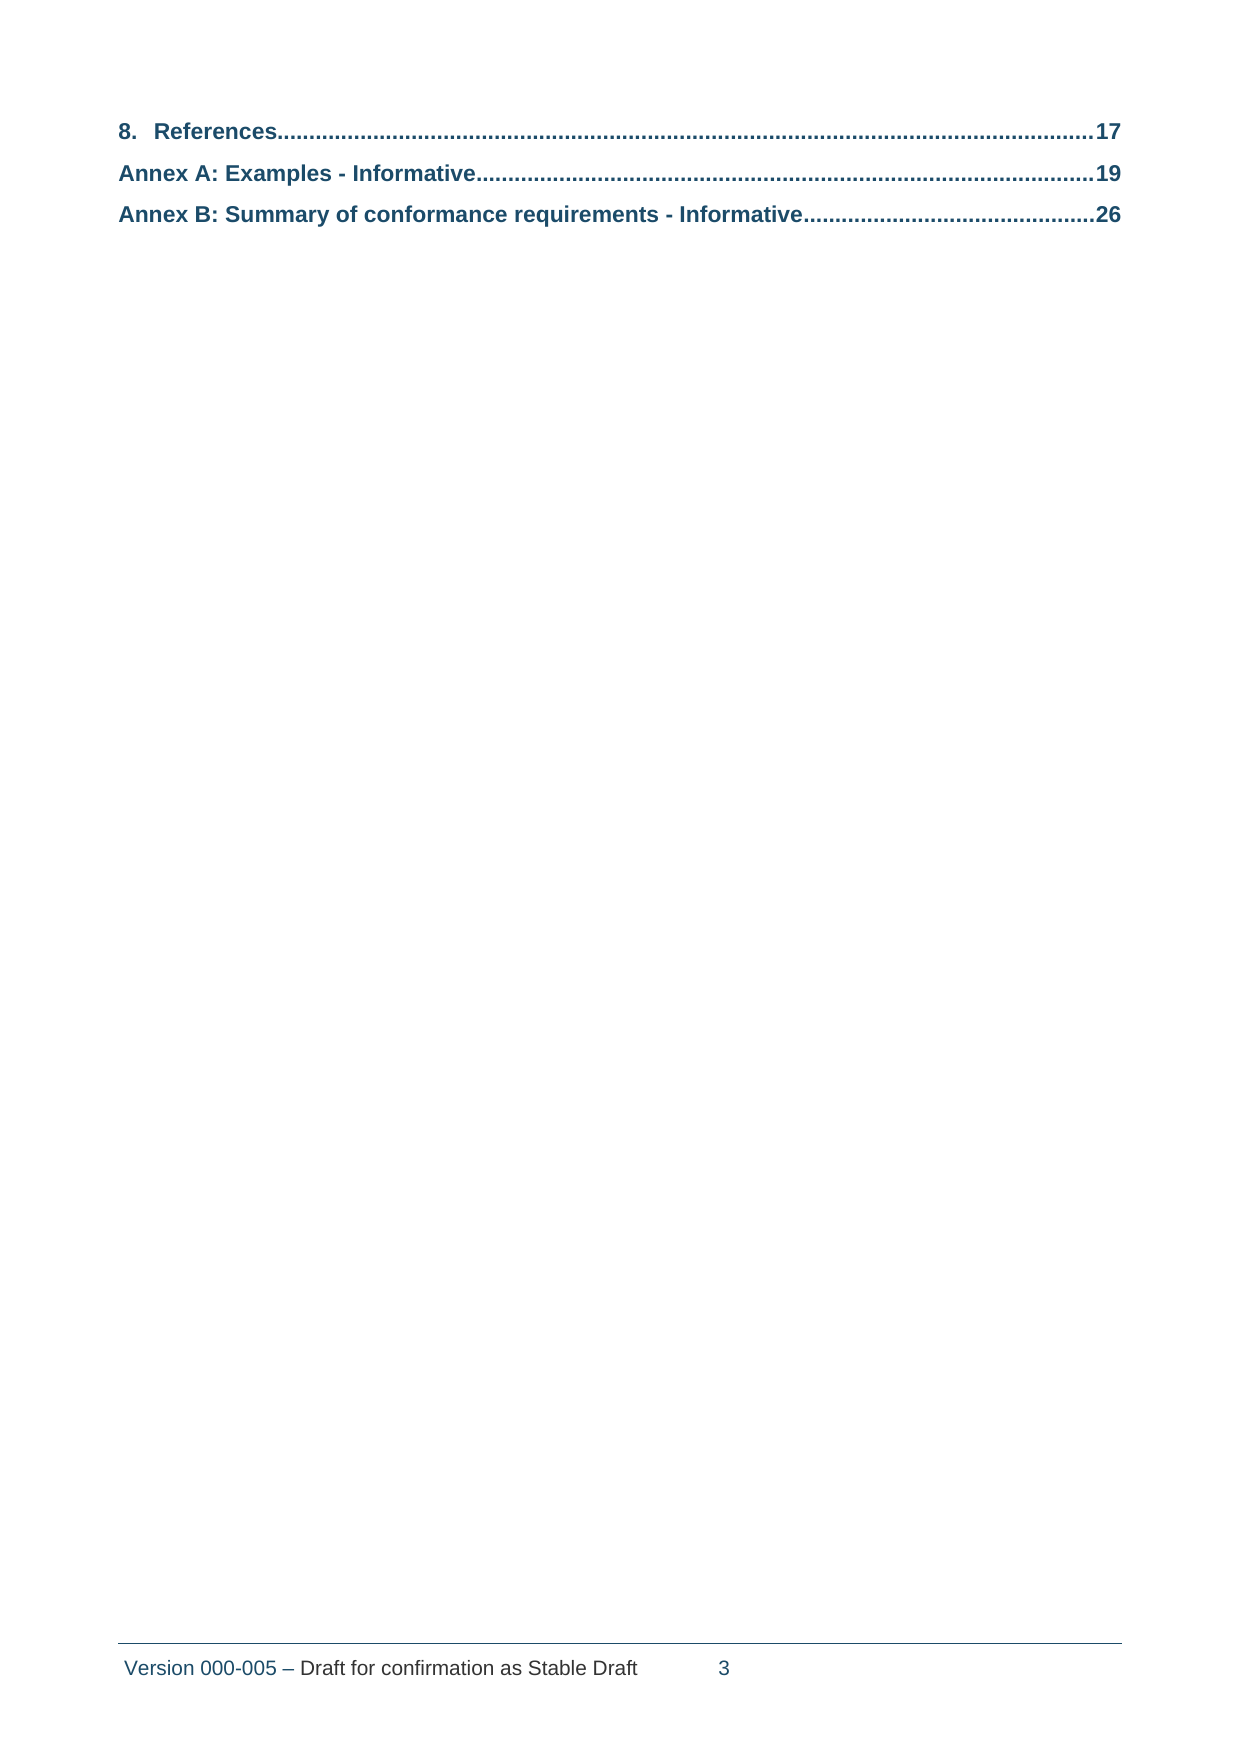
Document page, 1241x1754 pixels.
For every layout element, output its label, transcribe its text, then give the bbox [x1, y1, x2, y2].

text 8. References 17 [118, 118, 1122, 144]
text Annex B: Summary of conformance requirements - Informative 26 [118, 201, 1122, 227]
text Annex A: Examples - Informative 19 [118, 160, 1122, 186]
